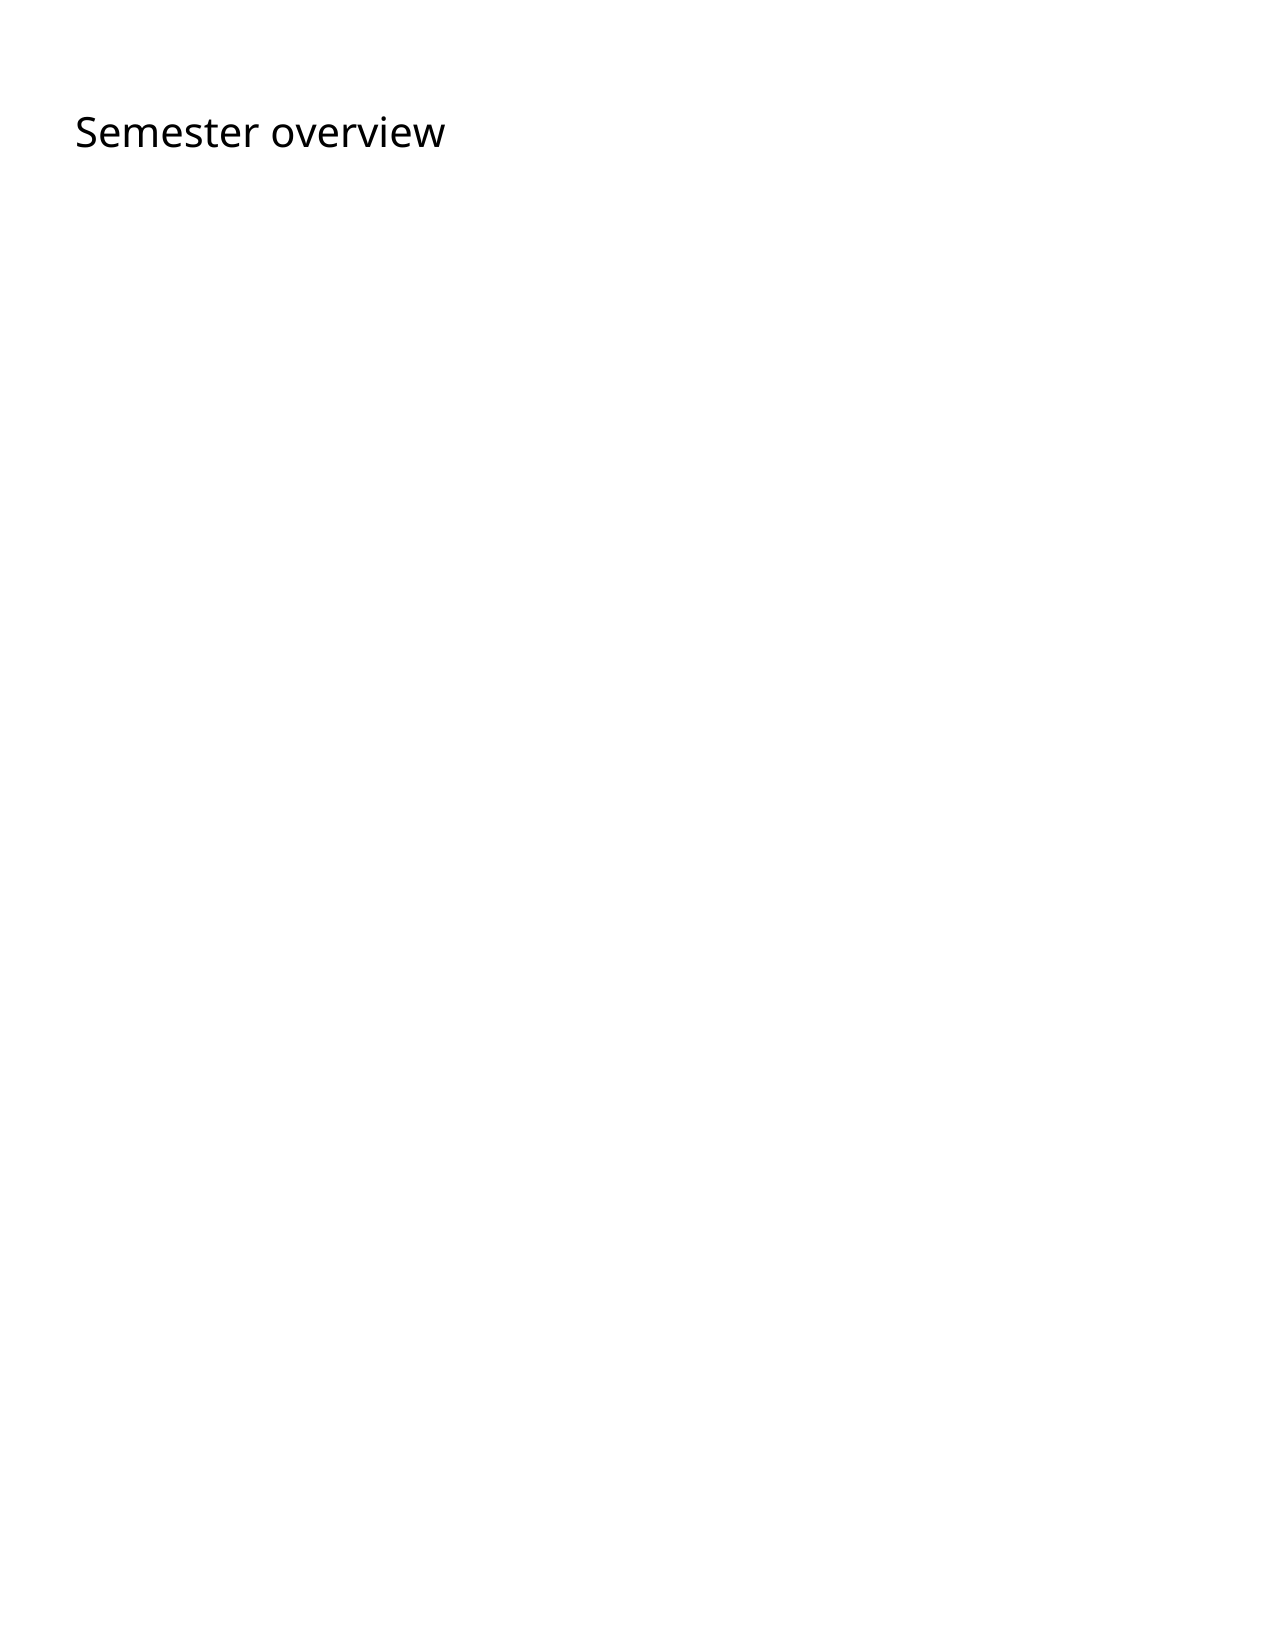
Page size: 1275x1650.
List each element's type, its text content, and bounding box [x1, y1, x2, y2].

text Semester overview [75, 103, 1200, 160]
